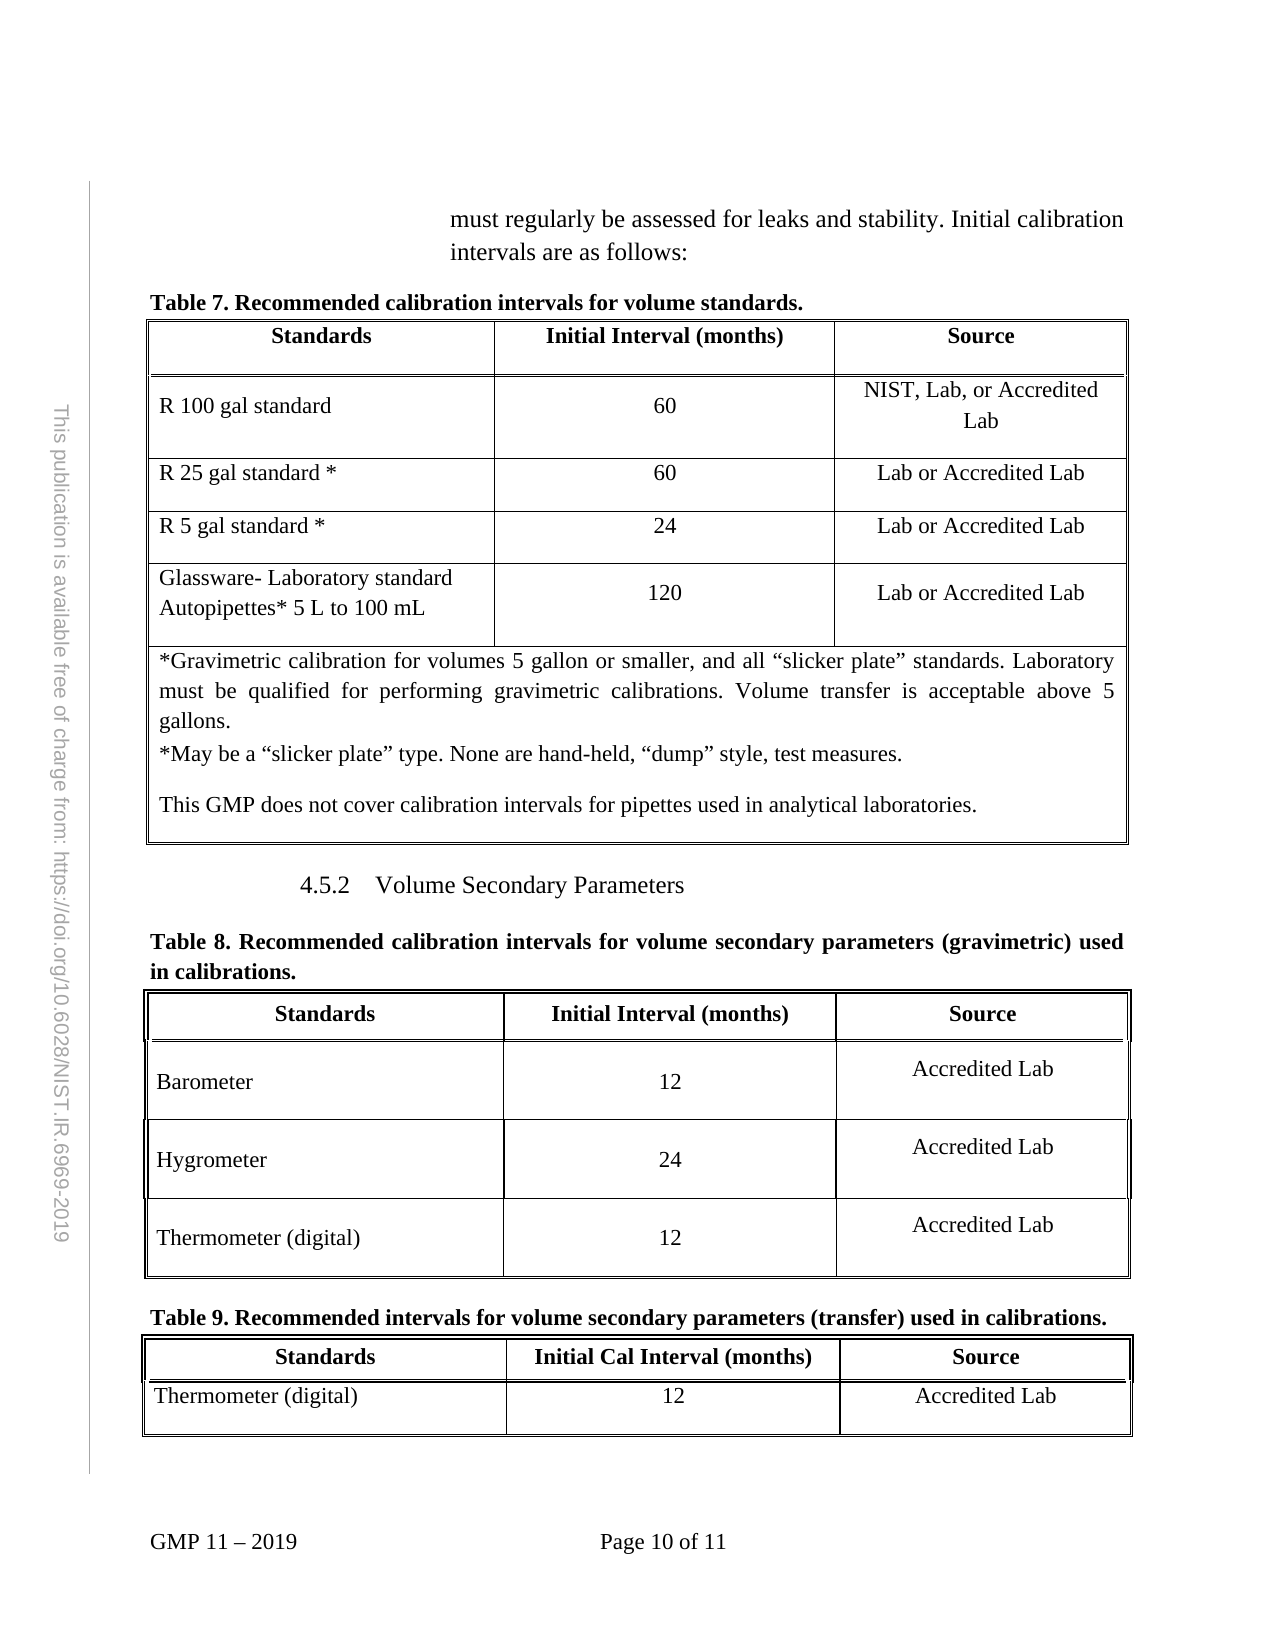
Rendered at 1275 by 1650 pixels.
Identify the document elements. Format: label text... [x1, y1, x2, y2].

table_header Source [835, 322, 1126, 373]
table_cell Accredited Lab [841, 1379, 1131, 1434]
table_cell Accredited Lab [837, 1039, 1129, 1119]
table_cell Glassware- Laboratory standard Autopipettes* 5 L to 100 mL [149, 564, 494, 646]
table_cell 24 [495, 512, 834, 563]
table_cell R 5 gal standard * [149, 512, 494, 563]
table_header Initial Cal Interval (months) [507, 1340, 839, 1379]
table_header Standards [149, 994, 503, 1039]
table_cell Thermometer (digital) [144, 1379, 506, 1434]
table_header Initial Interval (months) [505, 994, 835, 1039]
table_header Initial Interval (months) [495, 322, 834, 373]
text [450, 204, 1125, 266]
table_cell 120 [495, 564, 834, 646]
table_cell NIST, Lab, or Accredited Lab [835, 374, 1126, 458]
text Table 9. Recommended intervals for volume secondary parameters (transfer) used in calibrations. [150, 1304, 1125, 1330]
table_cell Barometer [146, 1039, 503, 1119]
table_header Standards [149, 322, 494, 373]
table_header Source [841, 1340, 1129, 1379]
table_cell Accredited Lab [837, 1119, 1127, 1198]
table_cell 60 [495, 377, 834, 458]
table_cell 12 [504, 1199, 836, 1276]
table_cell R 25 gal standard * [149, 459, 494, 511]
table_cell Lab or Accredited Lab [835, 459, 1126, 511]
subtitle Volume Secondary Parameters [300, 870, 1125, 899]
table_cell 24 [505, 1120, 835, 1198]
table_cell Hygrometer [149, 1120, 503, 1198]
table_cell 60 [495, 459, 834, 511]
table_cell R 100 gal standard [149, 374, 494, 458]
table_cell *Gravimetric calibration for volumes 5 gallon or smaller, and all “slicker plate” standards. Laboratory must be qualified for performing gravimetric calibrations. Volume transfer is acceptable above 5 gallons. *May be a “slicker plate” type. None are hand-held, “dump” style, test measures. This GMP does not cover calibration intervals for pipettes used in analytical laboratories. [149, 647, 1126, 842]
table_cell Thermometer (digital) [148, 1199, 503, 1276]
text Table 8. Recommended calibration intervals for volume secondary parameters (gravimetric) used in calibrations. [150, 928, 1125, 985]
table_cell Accredited Lab [837, 1198, 1128, 1276]
table_header Standards [146, 1340, 506, 1379]
table_cell Lab or Accredited Lab [835, 564, 1126, 646]
table_cell 12 [507, 1383, 839, 1434]
table_cell Lab or Accredited Lab [835, 512, 1126, 563]
table_cell 12 [504, 1042, 836, 1119]
text Table 7. Recommended calibration intervals for volume standards. [150, 289, 1125, 315]
table_header Source [837, 994, 1127, 1039]
